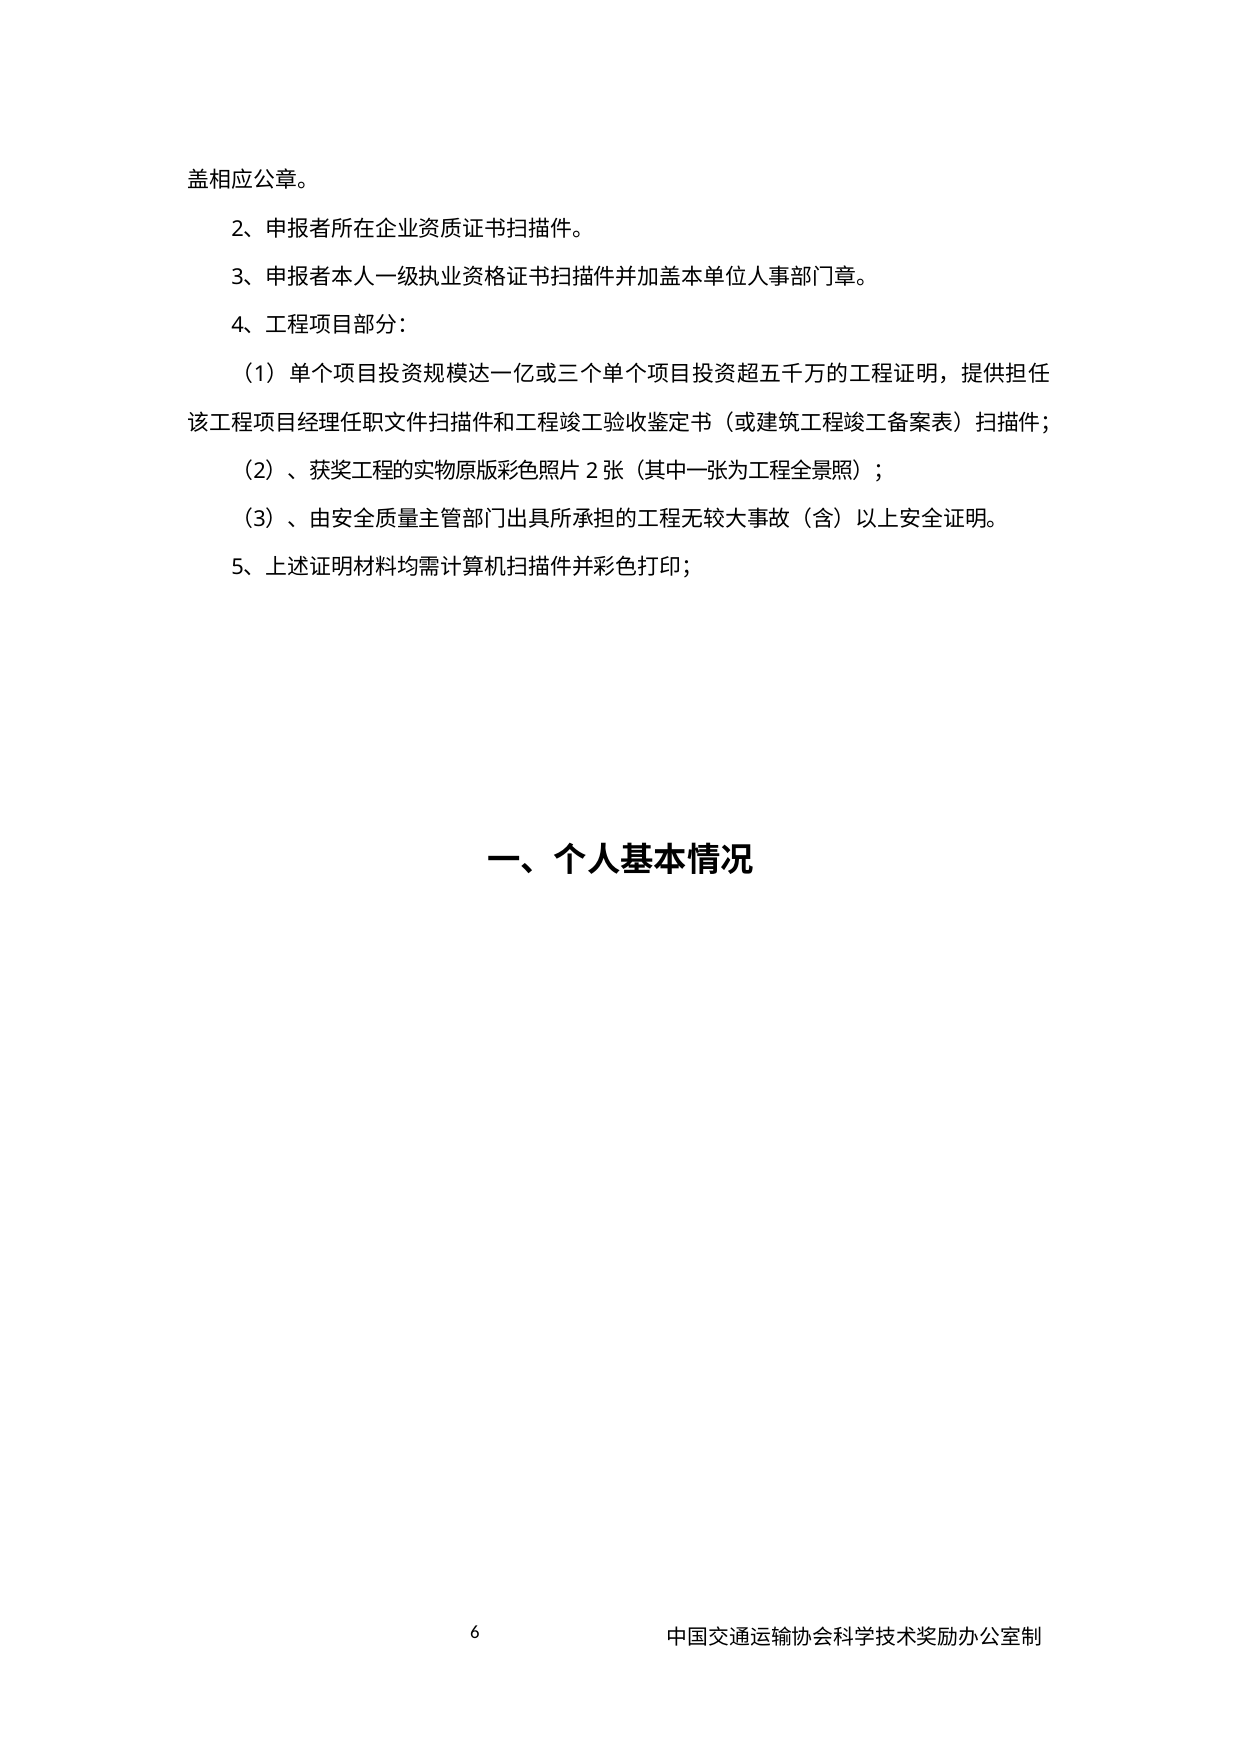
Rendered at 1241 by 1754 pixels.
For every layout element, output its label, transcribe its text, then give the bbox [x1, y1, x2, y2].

text （3）、由安全质量主管部门出具所承担的工程无较大事故（含）以上安全证明。 [187, 501, 1053, 533]
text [187, 162, 1053, 194]
text （2）、获奖工程的实物原版彩色照片2张（其中一张为工程全景照）； [187, 452, 1053, 485]
text 2、申报者所在企业资质证书扫描件。 [187, 210, 1053, 243]
text 3、申报者本人一级执业资格证书扫描件并加盖本单位人事部门章。 [187, 259, 1053, 291]
text 4、工程项目部分： [187, 307, 1053, 339]
text 5、上述证明材料均需计算机扫描件并彩色打印； [187, 549, 1053, 582]
text （1）单个项目投资规模达一亿或三个单个项目投资超五千万的工程证明，提供担任该工程项目经理任职文件扫描件和工程竣工验收鉴定书（或建筑工程竣工备案表）扫描件； [187, 355, 1053, 437]
text 一、个人基本情况 [187, 825, 1053, 890]
